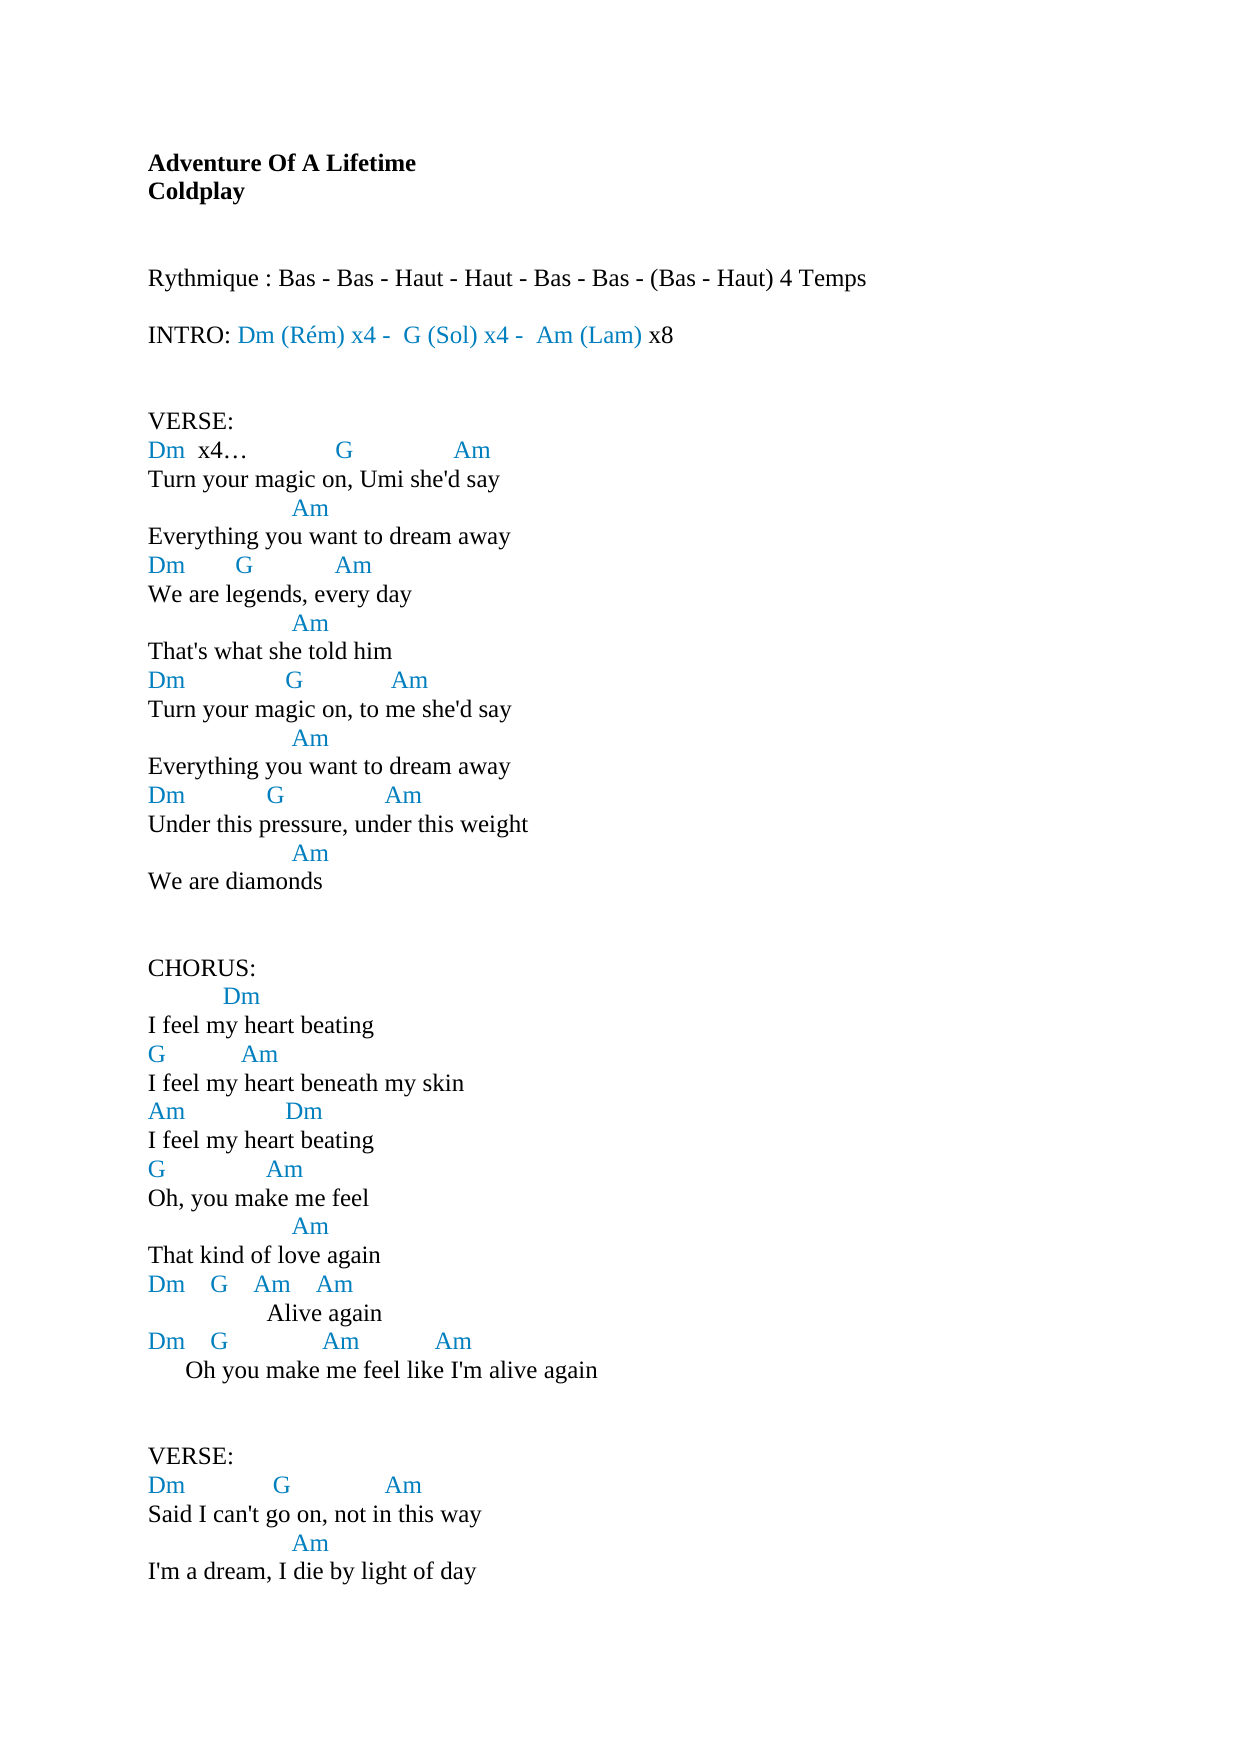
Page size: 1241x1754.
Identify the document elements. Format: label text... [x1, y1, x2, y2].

text G Am [148, 1039, 1093, 1068]
text Dm G Am Am [148, 1326, 1093, 1355]
text Turn your magic on, Umi she'd say [148, 464, 1093, 493]
text I feel my heart beating [148, 1010, 1093, 1039]
text Turn your magic on, to me she'd say [148, 694, 1093, 723]
text VERSE: [148, 406, 1093, 435]
text Said I can't go on, not in this way [148, 1499, 1093, 1528]
text Dm [148, 981, 1093, 1010]
text I'm a dream, I die by light of day [148, 1556, 1093, 1585]
text Dm G Am [148, 550, 1093, 579]
text Dm G Am Am [148, 1269, 1093, 1298]
text I feel my heart beneath my skin [148, 1068, 1093, 1096]
text Dm G Am [148, 665, 1093, 694]
text Am [148, 723, 1093, 751]
text We are legends, every day [148, 579, 1093, 608]
text Everything you want to dream away [148, 521, 1093, 550]
text Under this pressure, under this weight [148, 809, 1093, 838]
text Rythmique : Bas - Bas - Haut - Haut - Bas - Bas - (Bas - Haut) 4 Temps [148, 263, 1093, 291]
text Alive again [148, 1298, 1093, 1326]
text That kind of love again [148, 1240, 1093, 1269]
text Am [148, 838, 1093, 866]
text Adventure Of A Lifetime [148, 148, 1093, 176]
text Am [148, 1528, 1093, 1556]
text Dm G Am [148, 1470, 1093, 1499]
text G Am [148, 1154, 1093, 1183]
text Oh you make me feel like I'm alive again [148, 1355, 1093, 1384]
text I feel my heart beating [148, 1125, 1093, 1154]
text Dm x4… G Am [148, 435, 1093, 464]
text Oh, you make me feel [148, 1183, 1093, 1211]
text CHORUS: [148, 953, 1093, 981]
text Am [148, 608, 1093, 636]
text Am [148, 493, 1093, 521]
text Everything you want to dream away [148, 751, 1093, 780]
text Am [148, 1211, 1093, 1240]
text Am Dm [148, 1096, 1093, 1125]
text Coldplay [148, 176, 1093, 205]
text VERSE: [148, 1441, 1093, 1470]
text INTRO: Dm (Rém) x4 - G (Sol) x4 - Am (Lam) x8 [148, 320, 1093, 349]
text We are diamonds [148, 866, 1093, 895]
text Dm G Am [148, 780, 1093, 809]
text That's what she told him [148, 636, 1093, 665]
